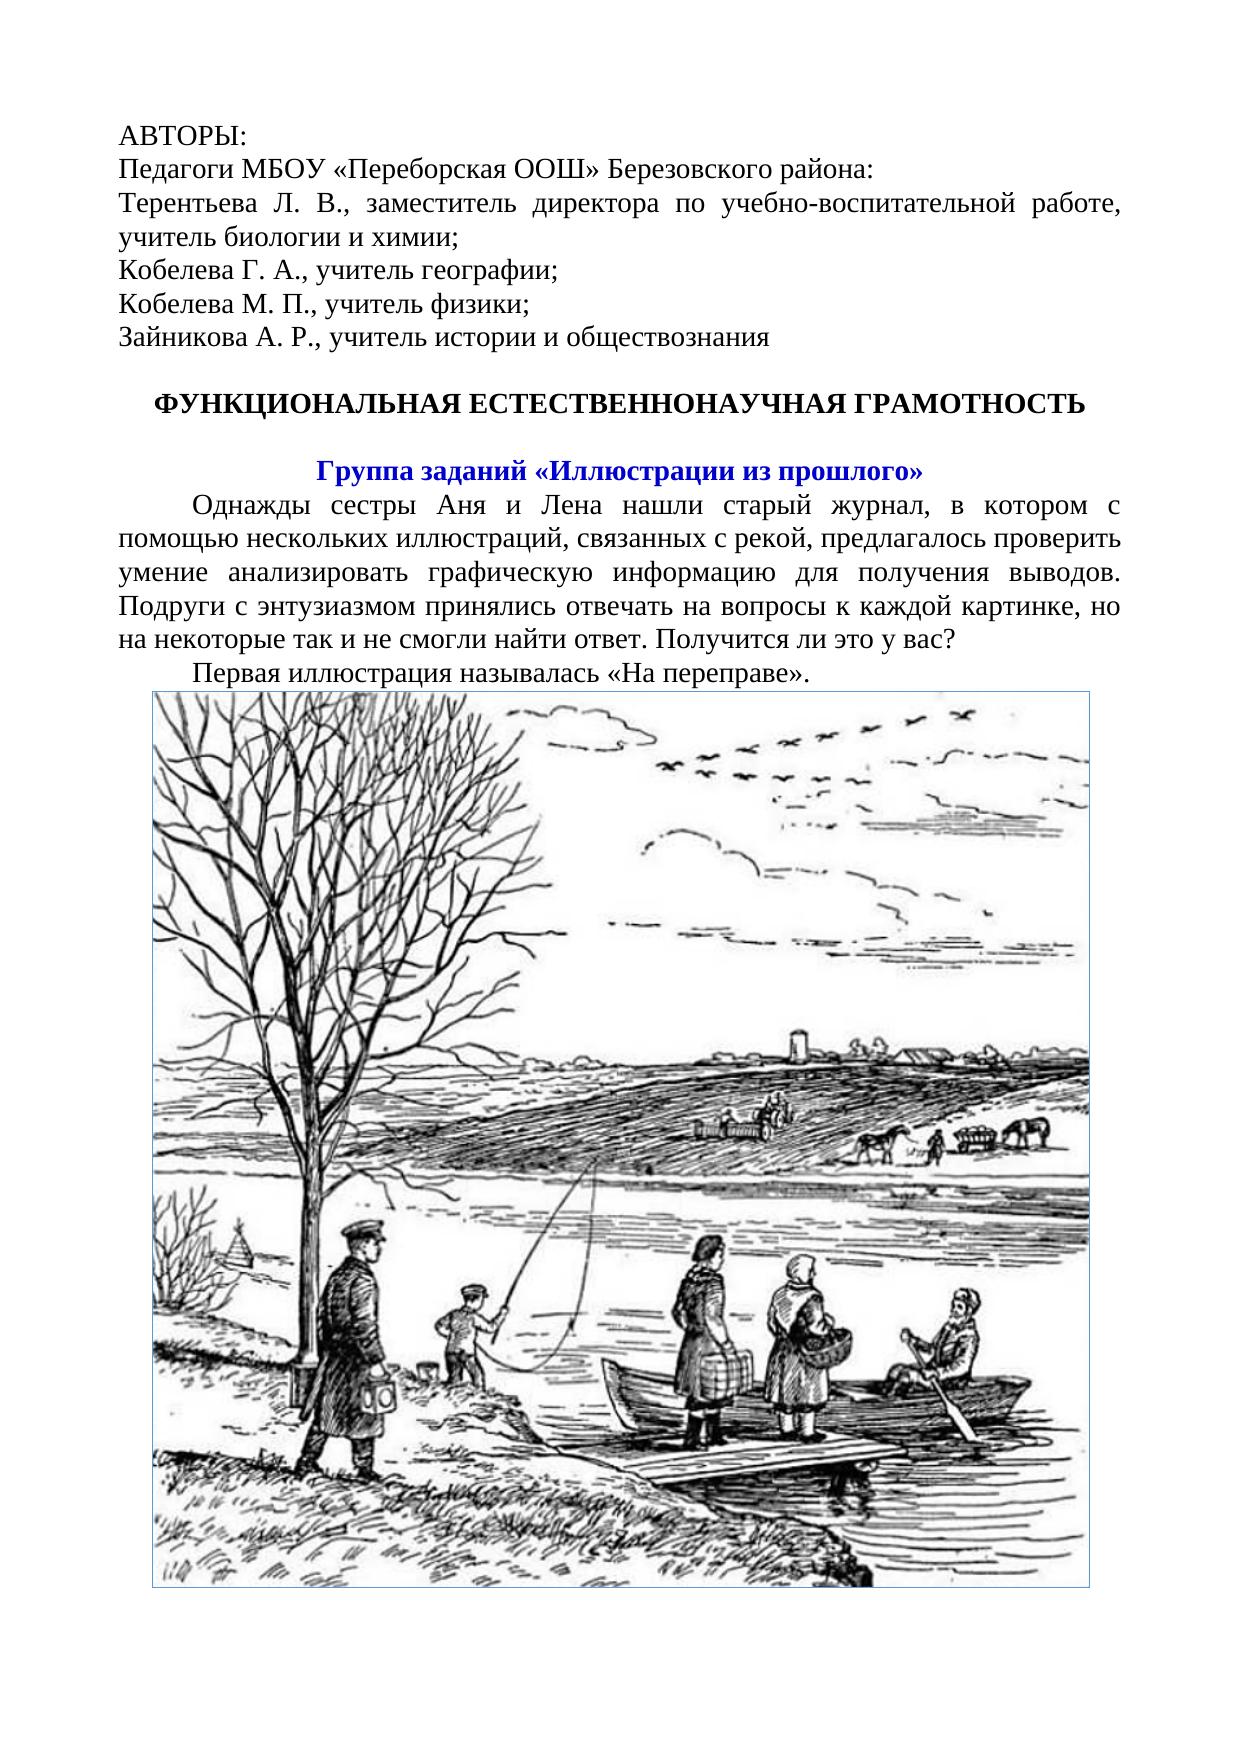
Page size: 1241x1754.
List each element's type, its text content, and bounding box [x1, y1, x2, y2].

text Терентьева Л. В., заместитель директора по учебно-воспитательной работе, учитель биологии и химии; [118, 185, 1122, 252]
text Кобелева Г. А., учитель географии; [118, 252, 1122, 286]
picture [153, 692, 1089, 1587]
text Первая иллюстрация называлась «На переправе». [118, 655, 1122, 688]
text АВТОРЫ: [118, 118, 1122, 152]
text Зайникова А. Р., учитель истории и обществознания [118, 319, 1122, 353]
text Группа заданий «Иллюстрации из прошлого» [118, 453, 1122, 487]
text Однажды сестры Аня и Лена нашли старый журнал, в котором с помощью нескольких иллюстраций, связанных с рекой, предлагалось проверить умение анализировать графическую информацию для получения выводов. Подруги с энтузиазмом принялись отвечать на вопросы к каждой картинке, но на некоторые так и не смогли найти ответ. Получится ли это у вас? [118, 487, 1122, 655]
text ФУНКЦИОНАЛЬНАЯ ЕСТЕСТВЕННОНАУЧНАЯ ГРАМОТНОСТЬ [118, 386, 1122, 420]
text Педагоги МБОУ «Переборская ООШ» Березовского района: [118, 152, 1122, 185]
text Кобелева М. П., учитель физики; [118, 286, 1122, 319]
